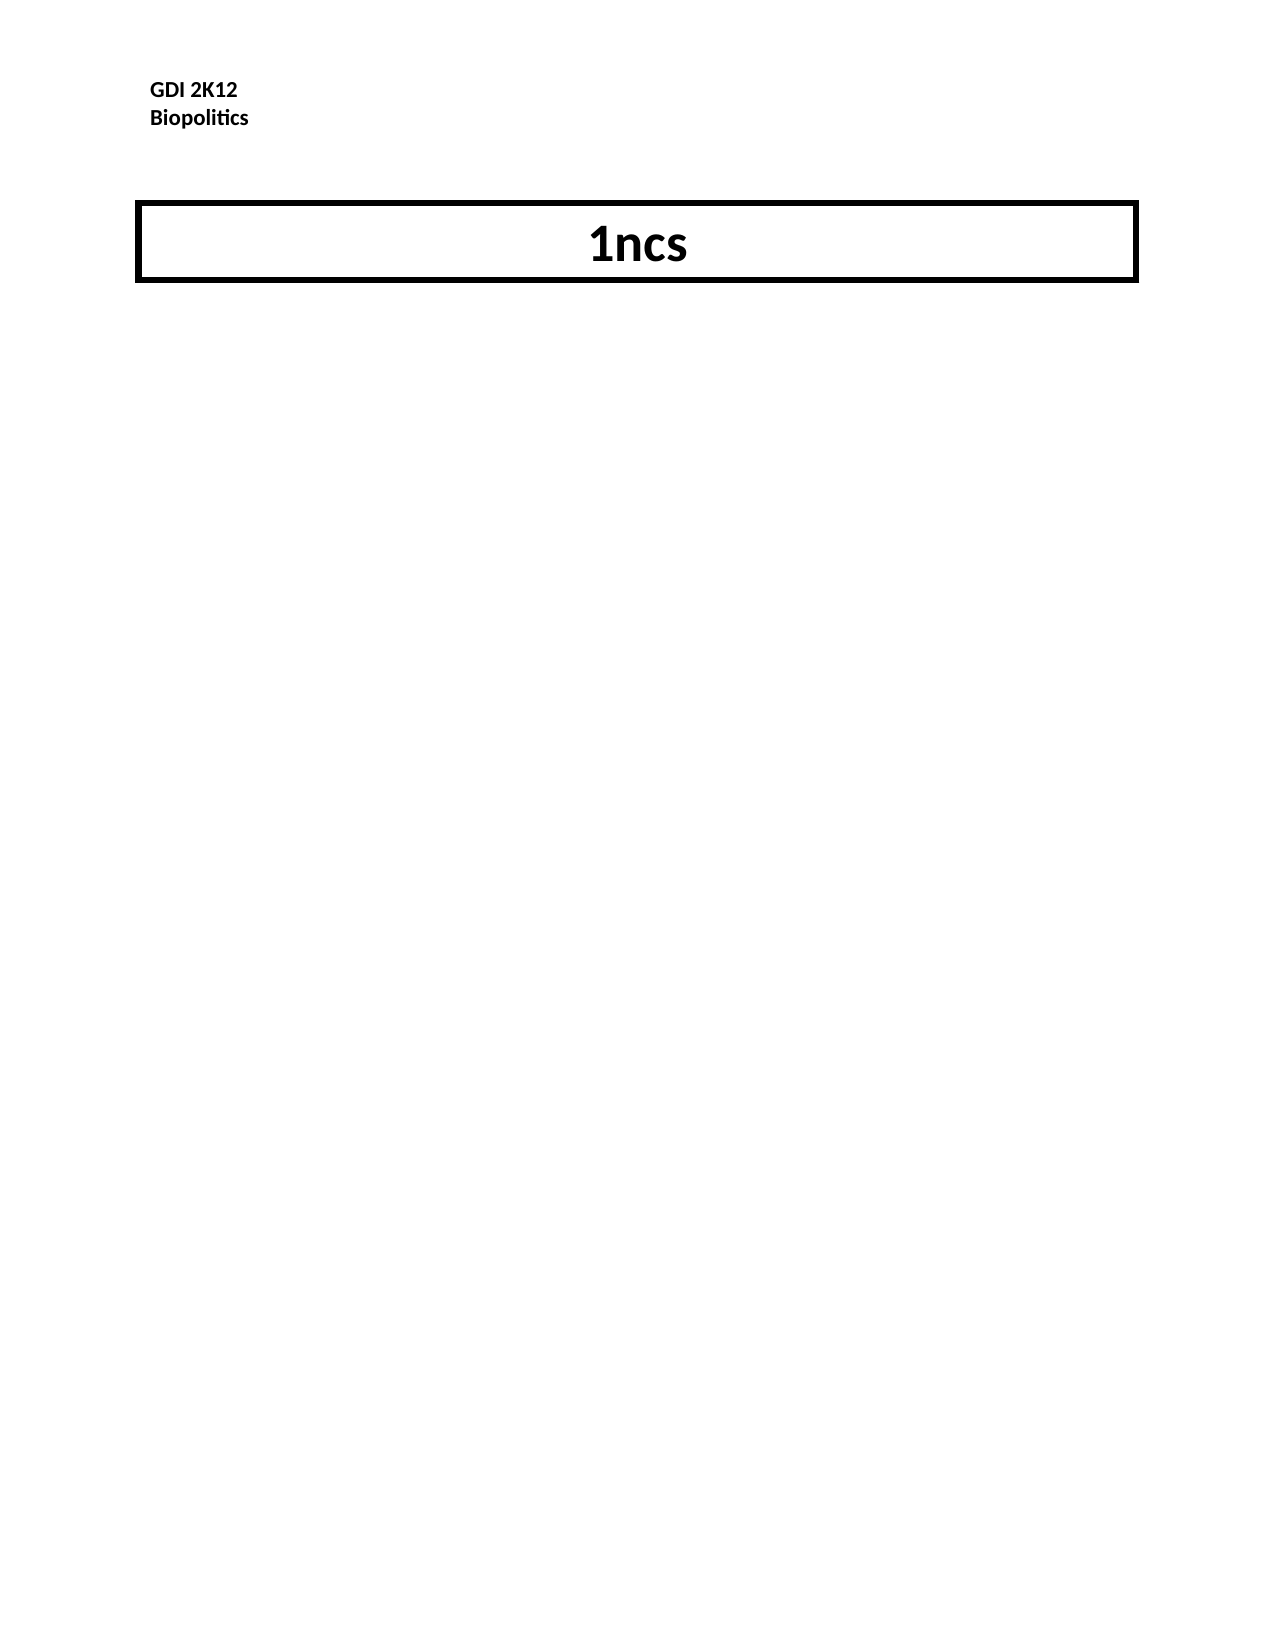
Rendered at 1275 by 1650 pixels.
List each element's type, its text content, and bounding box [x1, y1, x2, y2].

subtitle 1ncs [142, 206, 1133, 277]
